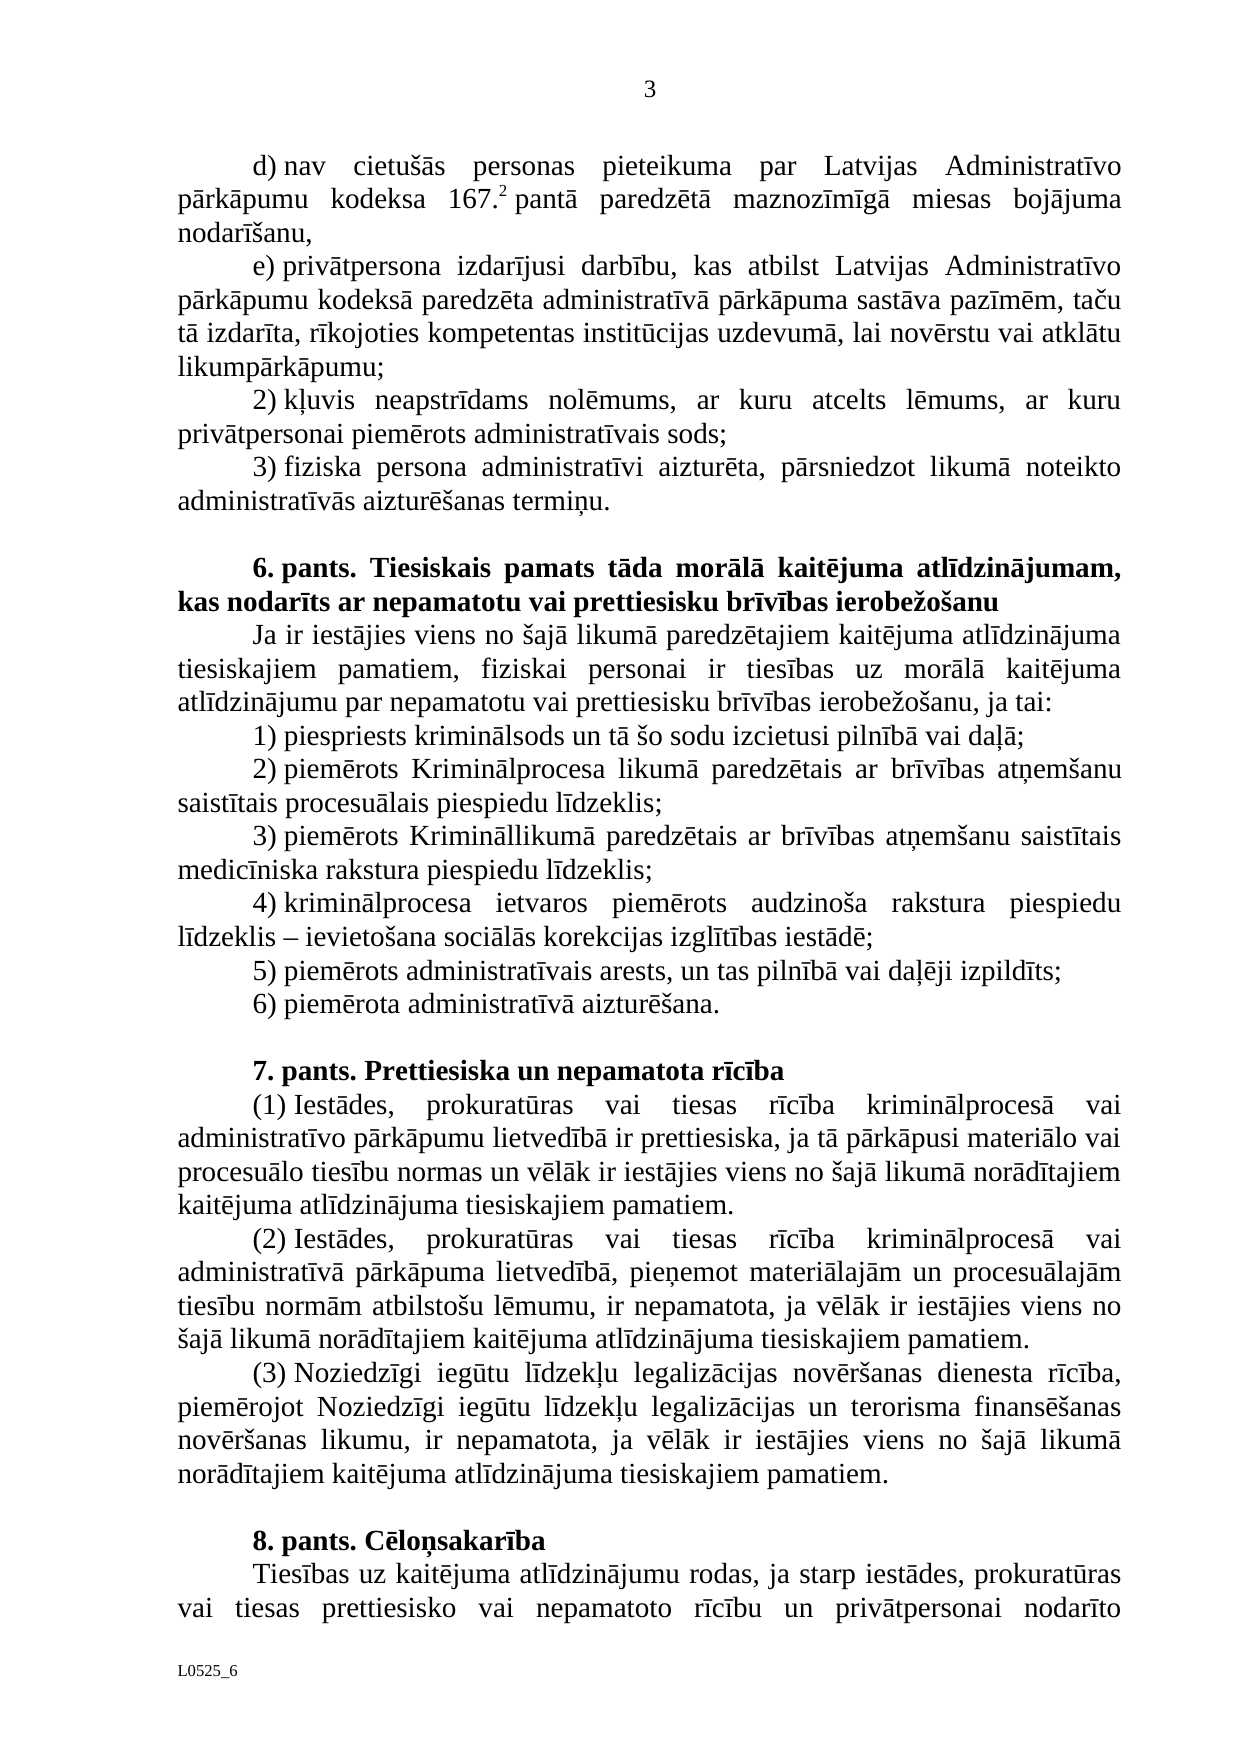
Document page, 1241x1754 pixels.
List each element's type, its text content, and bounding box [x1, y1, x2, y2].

text 3) fiziska persona administratīvi aizturēta, pārsniedzot likumā noteikto administratīvās aizturēšanas termiņu. [177, 449, 1122, 517]
text 1) piespriests kriminālsods un tā šo sodu izcietusi pilnībā vai daļā; [177, 718, 1122, 751]
text 2) kļuvis neapstrīdams nolēmums, ar kuru atcelts lēmums, ar kuru privātpersonai piemērots administratīvais sods; [177, 382, 1122, 449]
text (2) Iestādes, prokuratūras vai tiesas rīcība kriminālprocesā vai administratīvā pārkāpuma lietvedībā, pieņemot materiālajām un procesuālajām tiesību normām atbilstošu lēmumu, ir nepamatota, ja vēlāk ir iestājies viens no šajā likumā norādītajiem kaitējuma atlīdzinājuma tiesiskajiem pamatiem. [177, 1221, 1122, 1355]
text (3) Noziedzīgi iegūtu līdzekļu legalizācijas novēršanas dienesta rīcība, piemērojot Noziedzīgi iegūtu līdzekļu legalizācijas un terorisma finansēšanas novēršanas likumu, ir nepamatota, ja vēlāk ir iestājies viens no šajā likumā norādītajiem kaitējuma atlīdzinājuma tiesiskajiem pamatiem. [177, 1355, 1122, 1489]
text 3) piemērots Krimināllikumā paredzētais ar brīvības atņemšanu saistītais medicīniska rakstura piespiedu līdzeklis; [177, 818, 1122, 886]
list d) nav cietušās personas pieteikuma par Latvijas Administratīvo pārkāpumu kodeksa 167.2 pantā paredzētā maznozīmīgā miesas bojājuma nodarīšanu, [177, 148, 1122, 248]
list e) privātpersona izdarījusi darbību, kas atbilst Latvijas Administratīvo pārkāpumu kodeksā paredzēta administratīvā pārkāpuma sastāva pazīmēm, taču tā izdarīta, rīkojoties kompetentas institūcijas uzdevumā, lai novērstu vai atklātu likumpārkāpumu; [177, 248, 1122, 382]
text 6. pants. Tiesiskais pamats tāda morālā kaitējuma atlīdzinājumam, kas nodarīts ar nepamatotu vai prettiesisku brīvības ierobežošanu [177, 550, 1122, 617]
text 4) kriminālprocesa ietvaros piemērots audzinoša rakstura piespiedu līdzeklis – ievietošana sociālās korekcijas izglītības iestādē; [177, 886, 1122, 953]
text 6) piemērota administratīvā aizturēšana. [177, 986, 1122, 1020]
text 8. pants. Cēloņsakarība [177, 1523, 1122, 1556]
text (1) Iestādes, prokuratūras vai tiesas rīcība kriminālprocesā vai administratīvo pārkāpumu lietvedībā ir prettiesiska, ja tā pārkāpusi materiālo vai procesuālo tiesību normas un vēlāk ir iestājies viens no šajā likumā norādītajiem kaitējuma atlīdzinājuma tiesiskajiem pamatiem. [177, 1087, 1122, 1221]
text 2) piemērots Kriminālprocesa likumā paredzētais ar brīvības atņemšanu saistītais procesuālais piespiedu līdzeklis; [177, 751, 1122, 818]
text Ja ir iestājies viens no šajā likumā paredzētajiem kaitējuma atlīdzinājuma tiesiskajiem pamatiem, fiziskai personai ir tiesības uz morālā kaitējuma atlīdzinājumu par nepamatotu vai prettiesisku brīvības ierobežošanu, ja tai: [177, 617, 1122, 718]
text 7. pants. Prettiesiska un nepamatota rīcība [177, 1053, 1122, 1087]
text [177, 1556, 1122, 1623]
text 5) piemērots administratīvais arests, un tas pilnībā vai daļēji izpildīts; [177, 953, 1122, 986]
